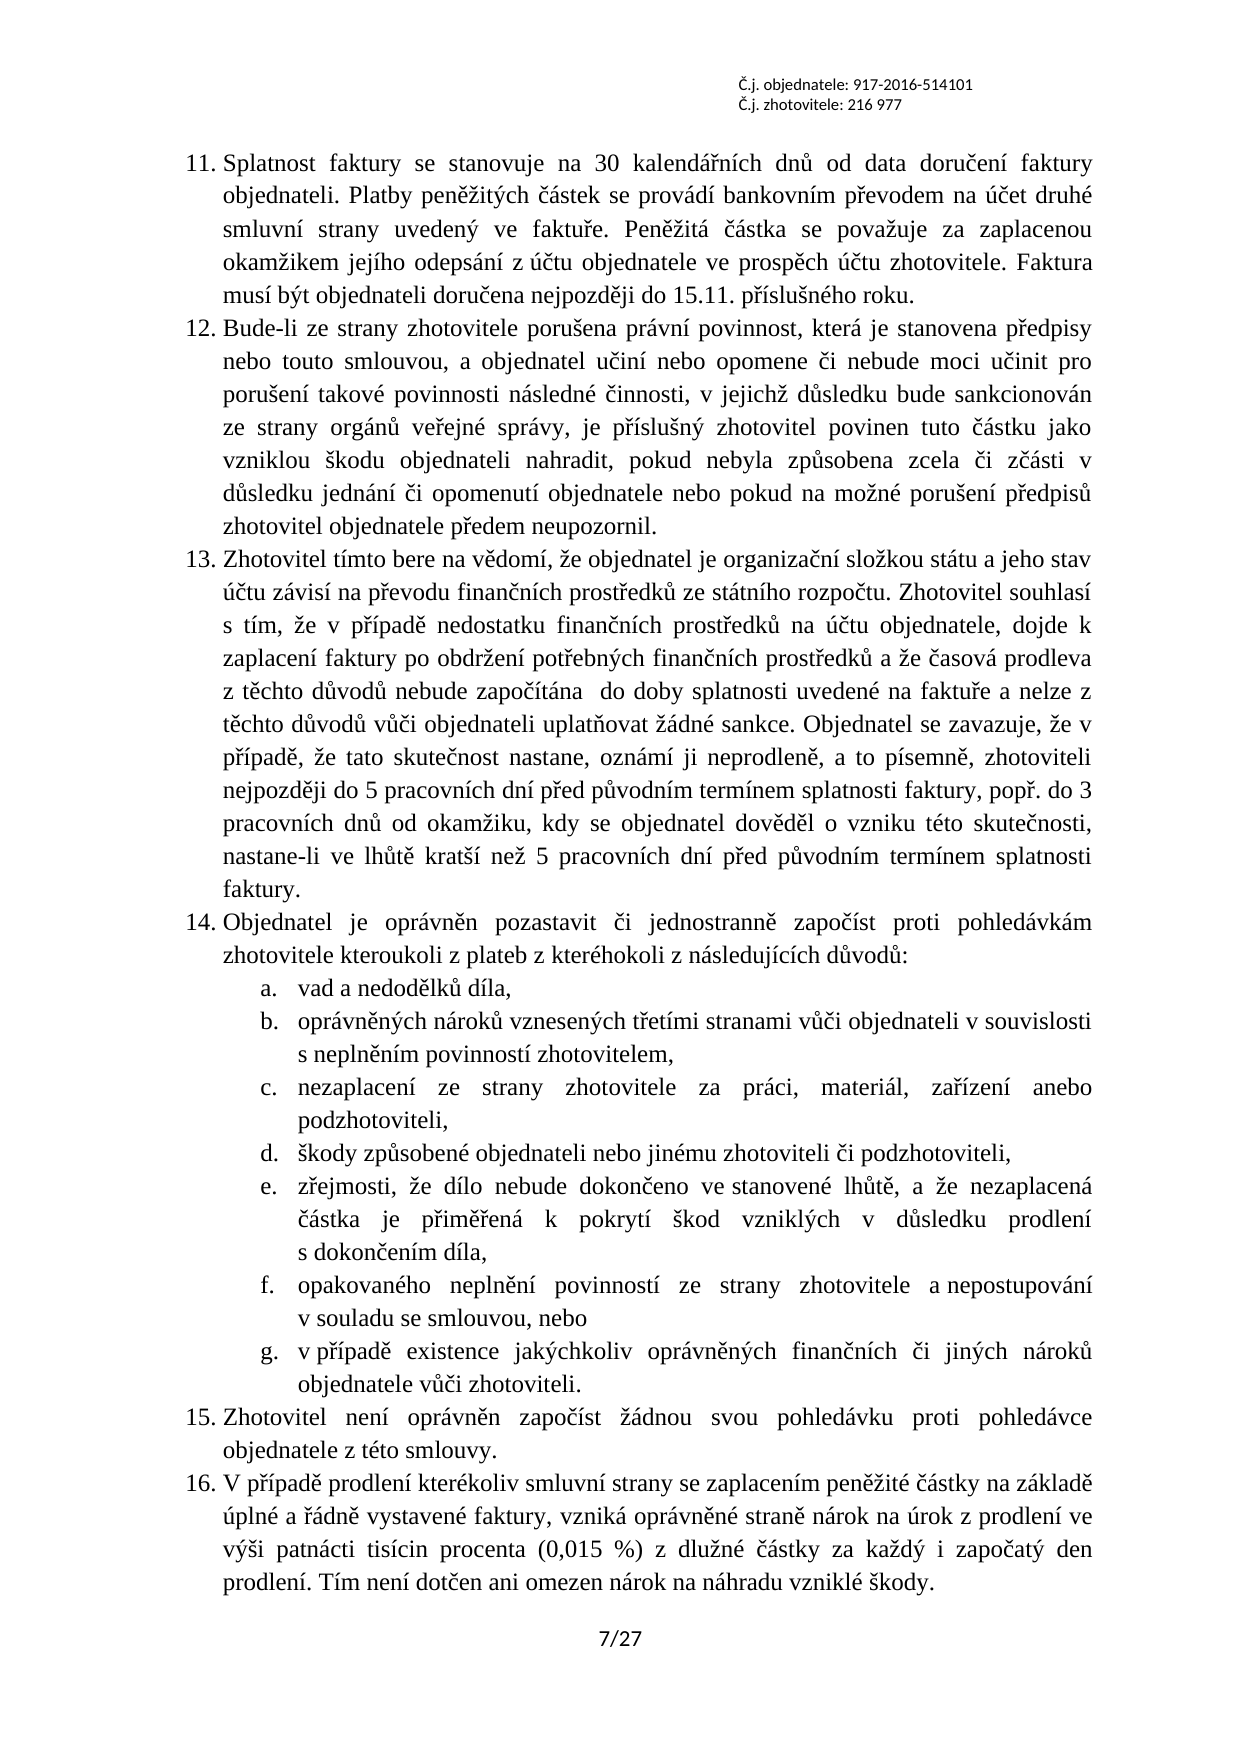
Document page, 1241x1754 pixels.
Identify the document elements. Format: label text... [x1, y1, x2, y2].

list oprávněných nároků vznesených třetími stranami vůči objednateli v souvislosti s neplněním povinností zhotovitelem, [260, 1006, 1093, 1068]
list vad a nedodělků díla, [260, 973, 1093, 1002]
list Splatnost faktury se stanovuje na 30 kalendářních dnů od data doručení faktury objednateli. Platby peněžitých částek se provádí bankovním převodem na účet druhé smluvní strany uvedený ve faktuře. Peněžitá částka se považuje za zaplacenou okamžikem jejího odepsání z účtu objednatele ve prospěch účtu zhotovitele. Faktura musí být objednateli doručena nejpozději do 15.11. příslušného roku. [185, 148, 1093, 308]
list V případě prodlení kterékoliv smluvní strany se zaplacením peněžité částky na základě úplné a řádně vystavené faktury, vzniká oprávněné straně nárok na úrok z prodlení ve výši patnácti tisícin procenta (0,015 %) z dlužné částky za každý i započatý den prodlení. Tím není dotčen ani omezen nárok na náhradu vzniklé škody. [185, 1468, 1093, 1596]
list Bude-li ze strany zhotovitele porušena právní povinnost, která je stanovena předpisy nebo touto smlouvou, a objednatel učiní nebo opomene či nebude moci učinit pro porušení takové povinnosti následné činnosti, v jejichž důsledku bude sankcionován ze strany orgánů veřejné správy, je příslušný zhotovitel povinen tuto částku jako vzniklou škodu objednateli nahradit, pokud nebyla způsobena zcela či zčásti v důsledku jednání či opomenutí objednatele nebo pokud na možné porušení předpisů zhotovitel objednatele předem neupozornil. [185, 313, 1093, 539]
list Objednatel je oprávněn pozastavit či jednostranně započíst proti pohledávkám zhotovitele kteroukoli z plateb z kteréhokoli z následujících důvodů: [185, 907, 1093, 969]
list škody způsobené objednateli nebo jinému zhotoviteli či podzhotoviteli, [260, 1138, 1093, 1167]
list Zhotovitel není oprávněn započíst žádnou svou pohledávku proti pohledávce objednatele z této smlouvy. [185, 1402, 1093, 1464]
list Zhotovitel tímto bere na vědomí, že objednatel je organizační složkou státu a jeho stav účtu závisí na převodu finančních prostředků ze státního rozpočtu. Zhotovitel souhlasí s tím, že v případě nedostatku finančních prostředků na účtu objednatele, dojde k zaplacení faktury po obdržení potřebných finančních prostředků a že časová prodleva z těchto důvodů nebude započítána do doby splatnosti uvedené na faktuře a nelze z těchto důvodů vůči objednateli uplatňovat žádné sankce. Objednatel se zavazuje, že v případě, že tato skutečnost nastane, oznámí ji neprodleně, a to písemně, zhotoviteli nejpozději do 5 pracovních dní před původním termínem splatnosti faktury, popř. do 3 pracovních dnů od okamžiku, kdy se objednatel dověděl o vzniku této skutečnosti, nastane-li ve lhůtě kratší než 5 pracovních dní před původním termínem splatnosti faktury. [185, 544, 1093, 903]
list opakovaného neplnění povinností ze strany zhotovitele a nepostupování v souladu se smlouvou, nebo [260, 1270, 1093, 1332]
list zřejmosti, že dílo nebude dokončeno ve stanovené lhůtě, a že nezaplacená částka je přiměřená k pokrytí škod vzniklých v důsledku prodlení s dokončením díla, [260, 1171, 1093, 1266]
list v případě existence jakýchkoliv oprávněných finančních či jiných nároků objednatele vůči zhotoviteli. [260, 1336, 1093, 1398]
list nezaplacení ze strany zhotovitele za práci, materiál, zařízení anebo podzhotoviteli, [260, 1072, 1093, 1134]
